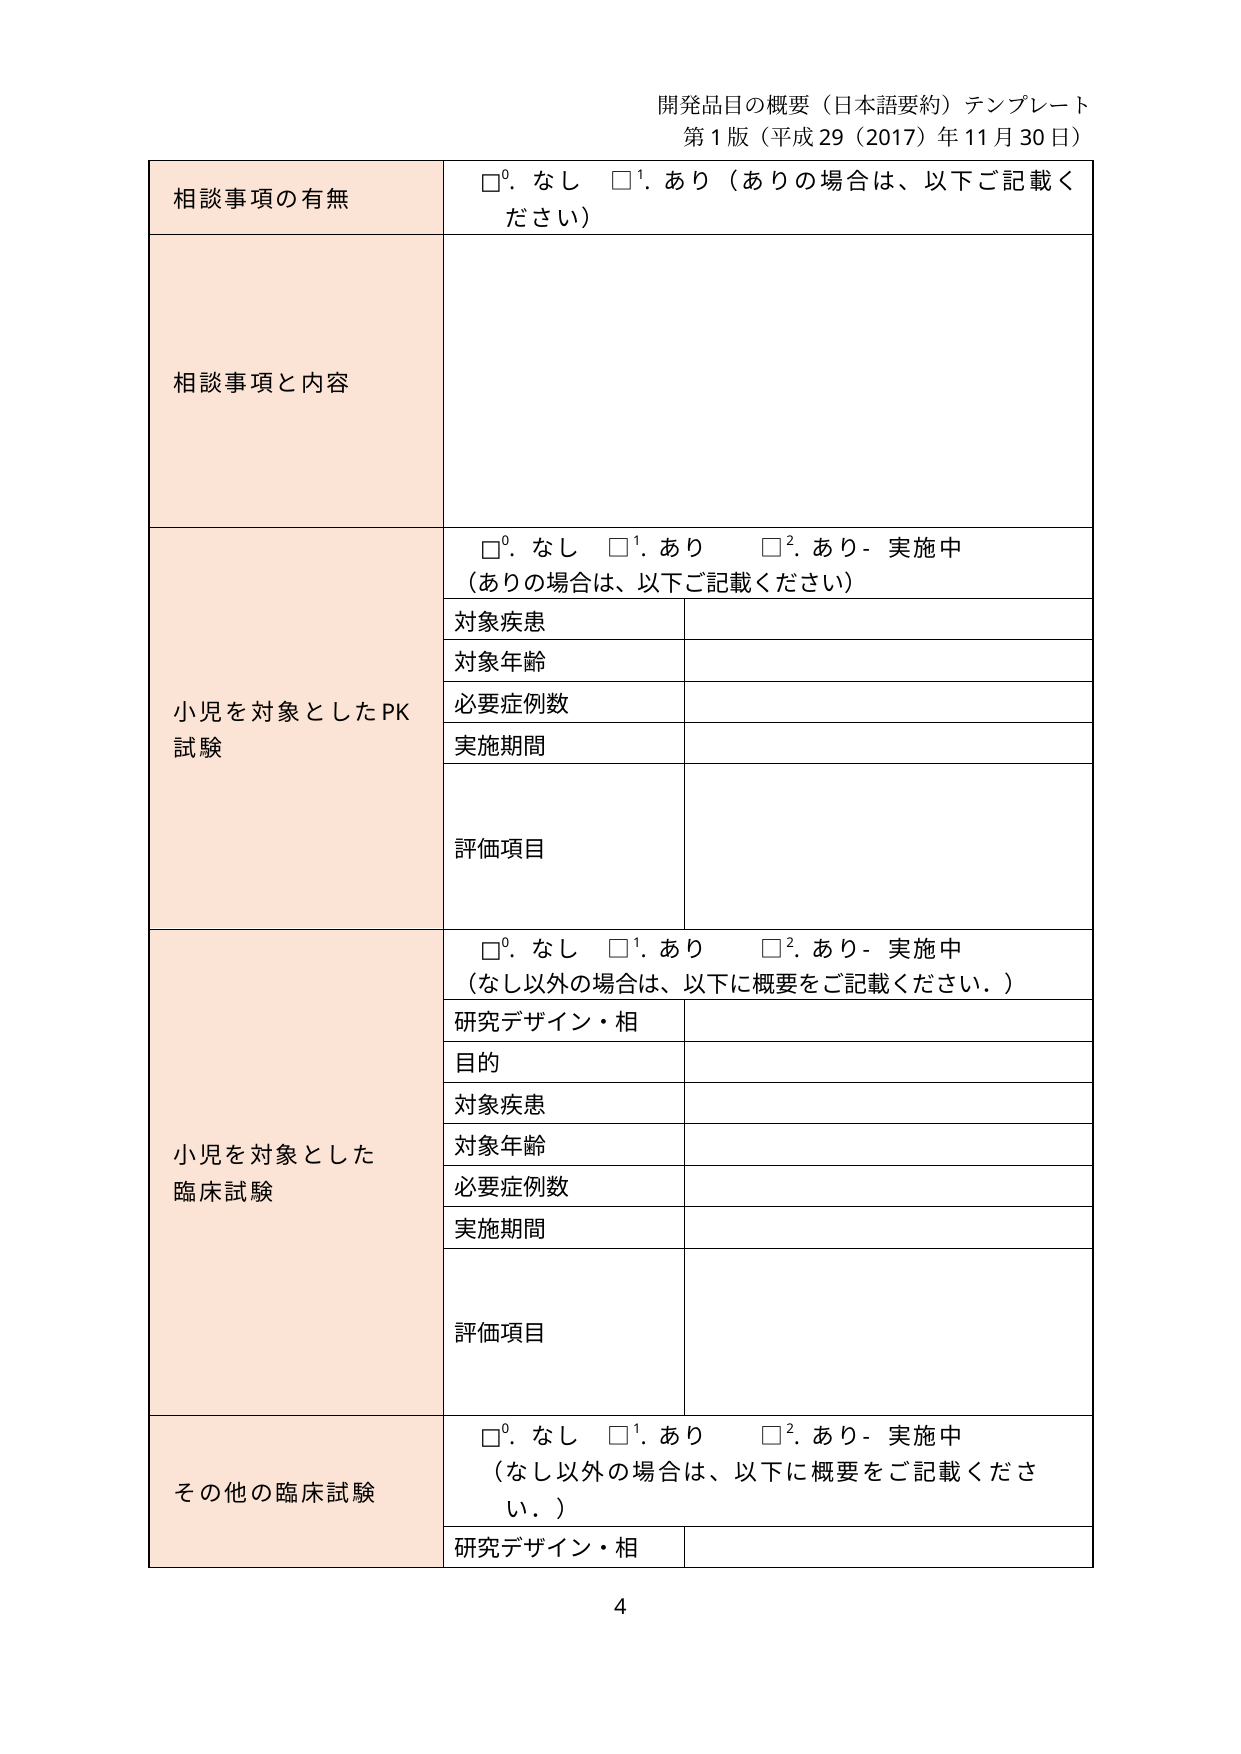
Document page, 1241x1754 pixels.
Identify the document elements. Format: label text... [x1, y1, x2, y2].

table_cell 対象疾患 [444, 1083, 684, 1123]
table_cell 研究デザイン・相 [444, 1000, 684, 1041]
table_cell [685, 1249, 1092, 1415]
table_cell [685, 723, 1092, 763]
table_cell □0. なし □1. あり □2. あり-実施中 （なし以外の場合は、以下に概要をご記載ください．） [444, 930, 1092, 999]
table_cell [685, 1000, 1092, 1041]
table_cell [685, 1166, 1092, 1206]
table_header □0. なし □1. あり（ありの場合は、以下ご記載ください） [444, 161, 1092, 234]
table_header 相談事項の有無 [150, 161, 443, 234]
table_cell □0. なし □1. あり □2. あり-実施中 （なし以外の場合は、以下に概要をご記載ください．） [444, 1416, 1092, 1526]
table_cell 必要症例数 [444, 682, 684, 722]
table_cell 評価項目 [444, 764, 684, 928]
table_cell 小児を対象としたPK試験 [150, 528, 443, 928]
table_cell [685, 1124, 1092, 1165]
table_cell その他の臨床試験 [150, 1416, 443, 1567]
table_cell [685, 1207, 1092, 1247]
table_cell 小児を対象とした 臨床試験 [150, 930, 443, 1415]
table_cell 対象疾患 [444, 599, 684, 639]
table_cell [685, 599, 1092, 639]
table_cell 対象年齢 [444, 1124, 684, 1165]
table_cell [685, 682, 1092, 722]
table_cell 評価項目 [444, 1249, 684, 1415]
table_cell 研究デザイン・相 [444, 1527, 684, 1567]
table_cell [685, 764, 1092, 928]
table_cell 実施期間 [444, 723, 684, 763]
table_cell [685, 1083, 1092, 1123]
table_cell 相談事項と内容 [150, 235, 443, 527]
table_cell 目的 [444, 1042, 684, 1082]
table_cell 実施期間 [444, 1207, 684, 1247]
table_cell [685, 640, 1092, 681]
table_cell [685, 1042, 1092, 1082]
table_cell [685, 1527, 1092, 1567]
table_cell [444, 235, 1092, 527]
table_cell 必要症例数 [444, 1166, 684, 1206]
table_cell □0. なし □1. あり □2. あり-実施中 （ありの場合は、以下ご記載ください） [444, 528, 1092, 598]
table_cell 対象年齢 [444, 640, 684, 681]
